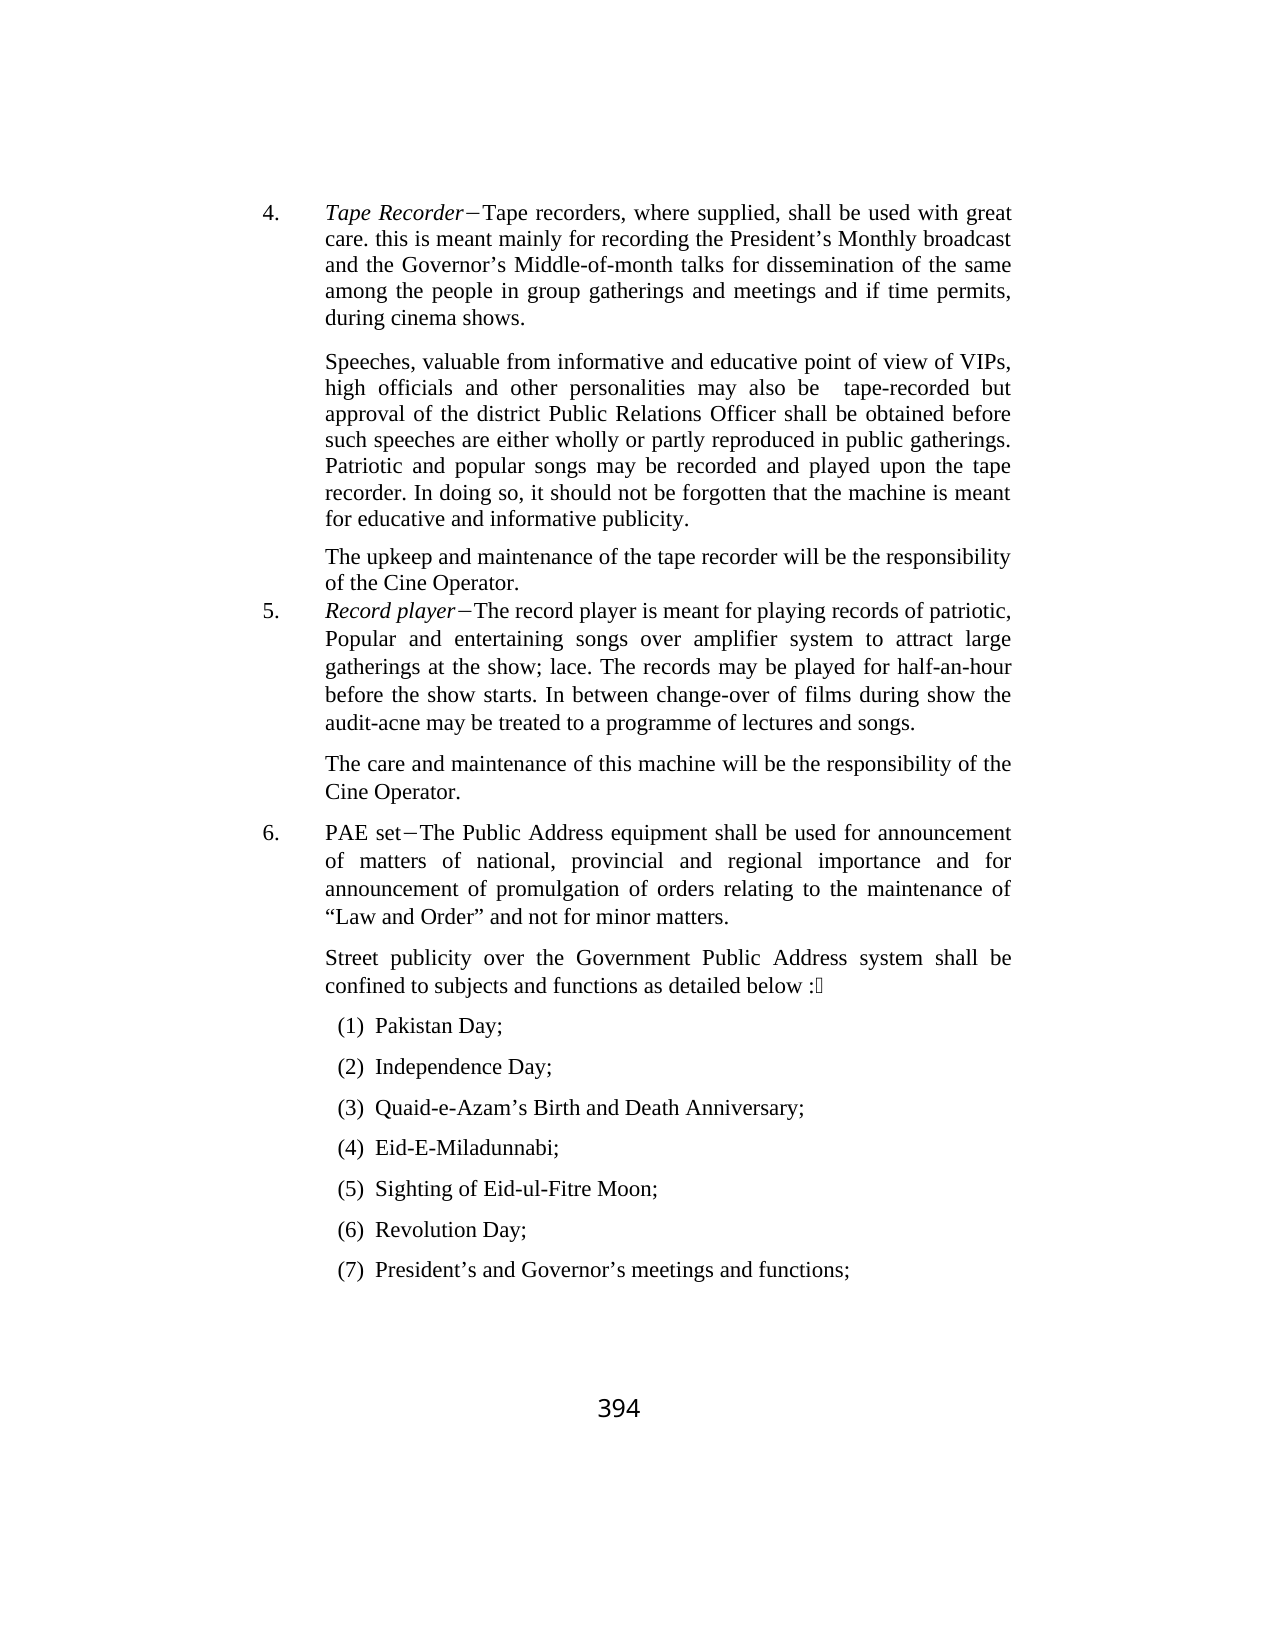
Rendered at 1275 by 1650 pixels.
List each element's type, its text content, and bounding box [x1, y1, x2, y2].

text 4. Tape RecorderTape recorders, where supplied, shall be used with great care. this is meant mainly for recording the President’s Monthly broadcast and the Governor’s Middle-of-month talks for dissemination of the same among the people in group gatherings and meetings and if time permits, during cinema shows. [262, 200, 1012, 330]
list Independence Day; [337, 1052, 1012, 1080]
list Pakistan Day; [337, 1011, 1012, 1039]
list President’s and Governor’s meetings and functions; [337, 1255, 1012, 1283]
text Street publicity over the Government Public Address system shall be confined to subjects and functions as detailed below : [262, 943, 1012, 999]
list Sighting of Eid-ul-Fitre Moon; [337, 1174, 1012, 1202]
text 6. PAE setThe Public Address equipment shall be used for announcement of matters of national, provincial and regional importance and for announcement of promulgation of orders relating to the maintenance of “Law and Order” and not for minor matters. [262, 818, 1012, 930]
text Speeches, valuable from informative and educative point of view of VIPs, high officials and other personalities may also be tape-recorded but approval of the district Public Relations Officer shall be obtained before such speeches are either wholly or partly reproduced in public gatherings. Patriotic and popular songs may be recorded and played upon the tape recorder. In doing so, it should not be forgotten that the machine is meant for educative and informative publicity. [325, 349, 1012, 531]
list Eid-E-Miladunnabi; [337, 1133, 1012, 1161]
text 5. Record playerThe record player is meant for playing records of patriotic, Popular and entertaining songs over amplifier system to attract large gatherings at the show; lace. The records may be played for half-an-hour before the show starts. In between change-over of films during show the audit-acne may be treated to a programme of lectures and songs. [262, 596, 1012, 736]
list Quaid-e-Azam’s Birth and Death Anniversary; [337, 1093, 1012, 1121]
text The care and maintenance of this machine will be the responsibility of the Cine Operator. [262, 749, 1012, 805]
text The upkeep and maintenance of the tape recorder will be the responsibility of the Cine Operator. [262, 544, 1012, 596]
list Revolution Day; [337, 1214, 1012, 1243]
